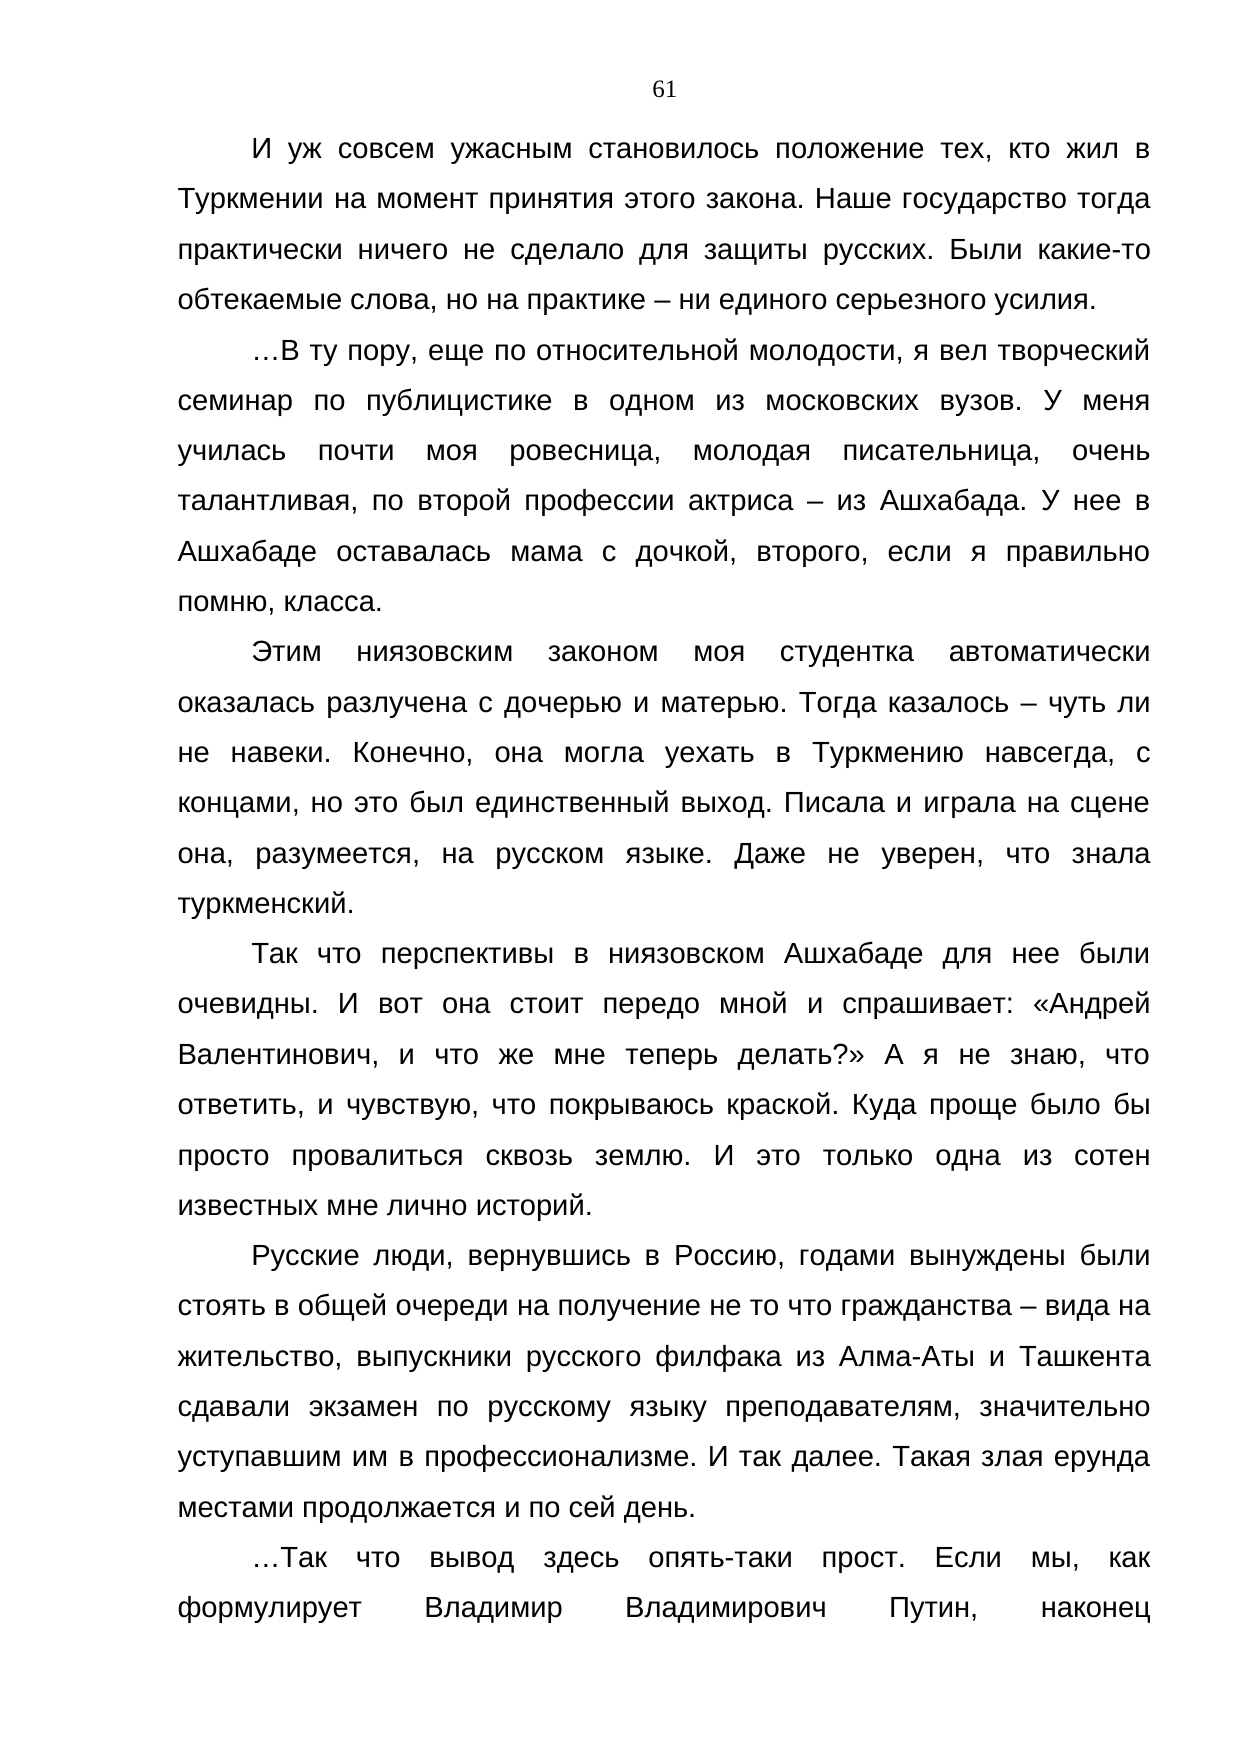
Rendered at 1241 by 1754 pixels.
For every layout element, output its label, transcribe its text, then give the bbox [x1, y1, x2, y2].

text Русские люди, вернувшись в Россию, годами вынуждены были стоять в общей очереди на получение не то что гражданства – вида на жительство, выпускники русского филфака из Алма-Аты и Ташкента сдавали экзамен по русскому языку преподавателям, значительно уступавшим им в профессионализме. И так далее. Такая злая ерунда местами продолжается и по сей день. [177, 1238, 1152, 1523]
text …В ту пору, еще по относительной молодости, я вел творческий семинар по публицистике в одном из московских вузов. У меня училась почти моя ровесница, молодая писательница, очень талантливая, по второй профессии актриса – из Ашхабада. У нее в Ашхабаде оставалась мама с дочкой, второго, если я правильно помню, класса. [177, 332, 1152, 618]
text Этим ниязовским законом моя студентка автоматически оказалась разлучена с дочерью и матерью. Тогда казалось – чуть ли не навеки. Конечно, она могла уехать в Туркмению навсегда, с концами, но это был единственный выход. Писала и играла на сцене она, разумеется, на русском языке. Даже не уверен, что знала туркменский. [177, 634, 1152, 919]
text Так что перспективы в ниязовском Ашхабаде для нее были очевидны. И вот она стоит передо мной и спрашивает: «Андрей Валентинович, и что же мне теперь делать?» А я не знаю, что ответить, и чувствую, что покрываюсь краской. Куда проще было бы просто провалиться сквозь землю. И это только одна из сотен известных мне лично историй. [177, 936, 1152, 1221]
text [177, 1540, 1152, 1624]
text И уж совсем ужасным становилось положение тех, кто жил в Туркмении на момент принятия этого закона. Наше государство тогда практически ничего не сделало для защиты русских. Были какие-то обтекаемые слова, но на практике – ни единого серьезного усилия. [177, 131, 1152, 316]
